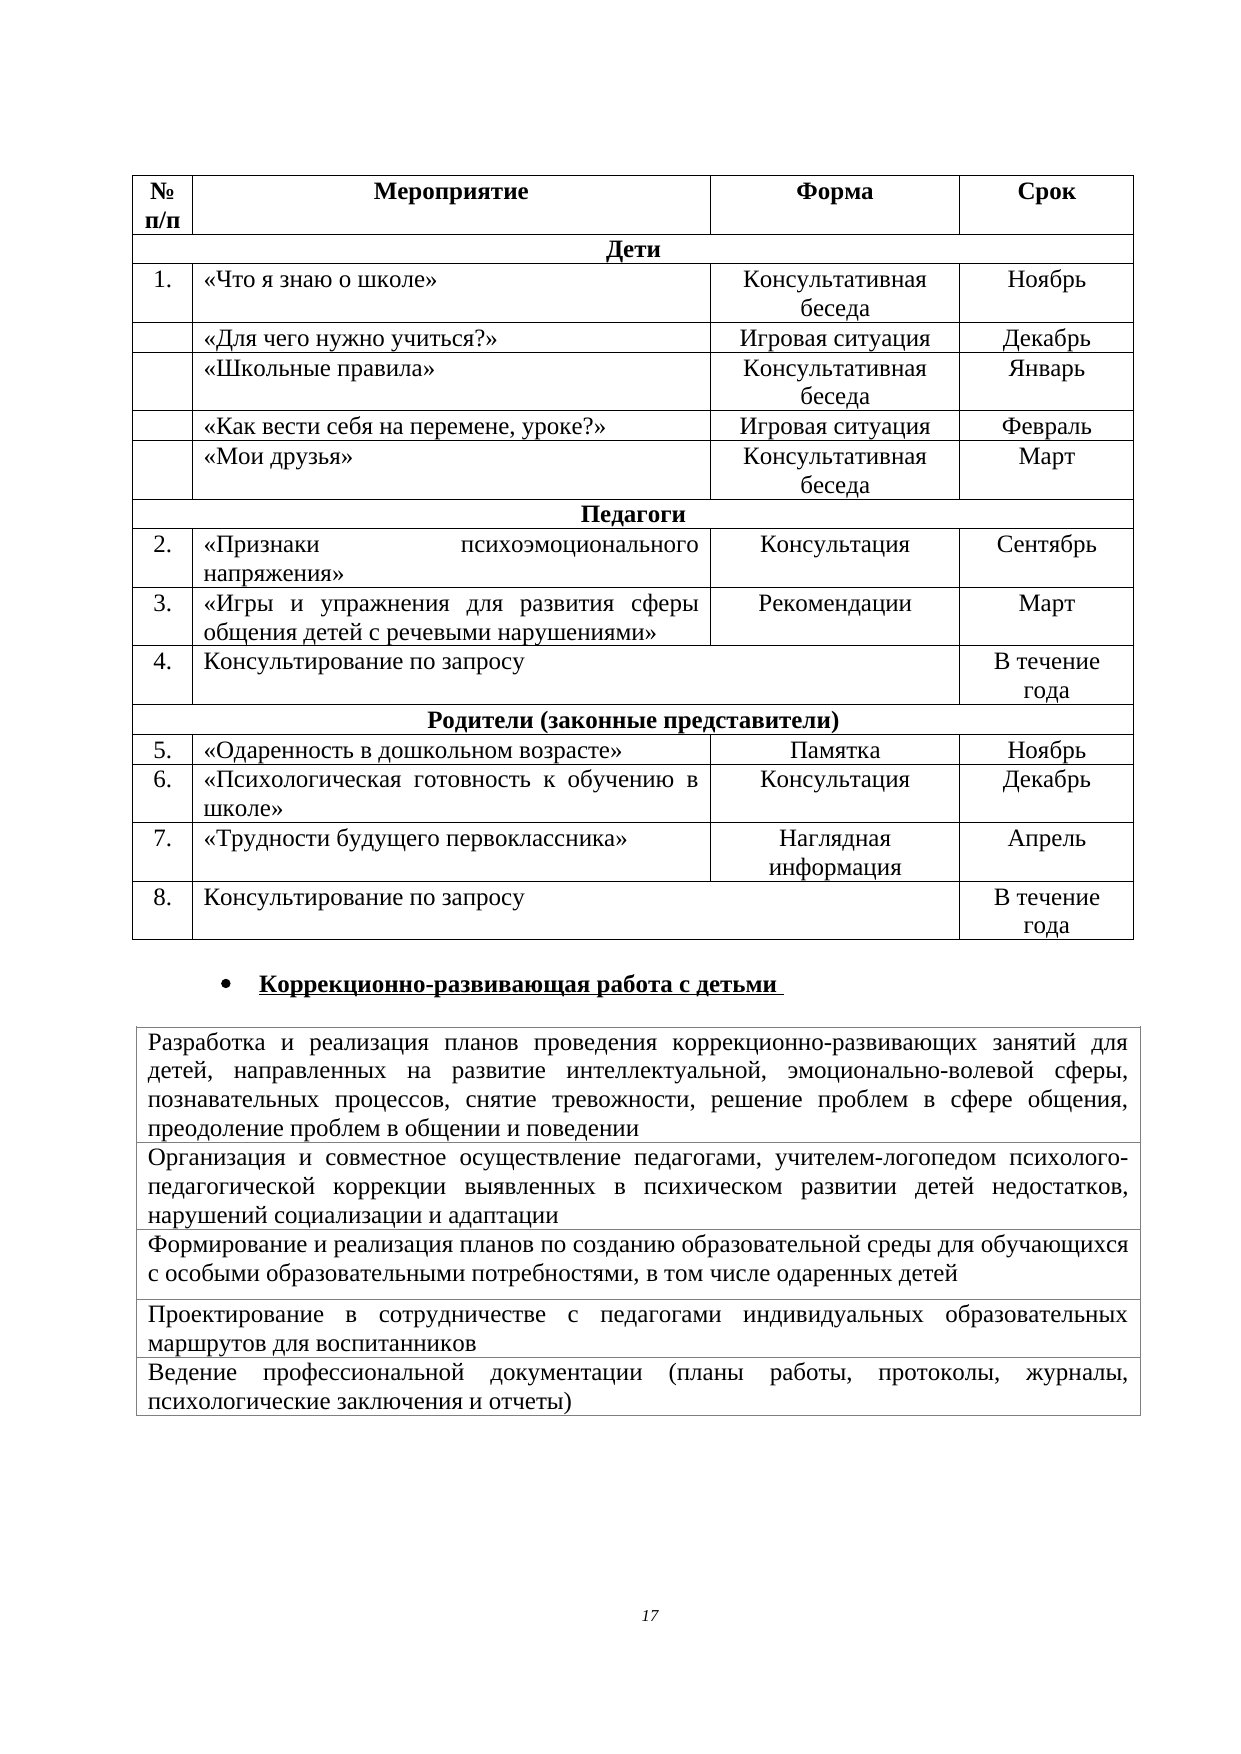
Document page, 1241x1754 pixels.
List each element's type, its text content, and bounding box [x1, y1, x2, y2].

table_cell «Для чего нужно учиться?» [193, 323, 710, 352]
table_cell Ноябрь [960, 735, 1133, 763]
table_cell 7. [133, 823, 192, 881]
table_cell [133, 441, 192, 498]
table_cell Консультативная беседа [711, 441, 959, 498]
table_cell Консультативная беседа [711, 353, 959, 410]
table_header № п/п [133, 176, 192, 233]
table_cell Дети [133, 235, 1133, 263]
table_cell Сентябрь [960, 529, 1133, 587]
table_cell «Как вести себя на перемене, уроке?» [193, 411, 710, 440]
table_cell Рекомендации [711, 588, 959, 645]
table_cell 6. [133, 765, 192, 822]
table_cell Апрель [960, 823, 1133, 881]
table_cell 2. [133, 529, 192, 587]
table_cell Проектирование в сотрудничестве с педагогами индивидуальных образовательных маршрутов для воспитанников [137, 1300, 1140, 1357]
table_cell Памятка [711, 735, 959, 763]
table_cell «Одаренность в дошкольном возрасте» [193, 735, 710, 763]
table_cell «Школьные правила» [193, 353, 710, 410]
table_cell Март [960, 441, 1133, 498]
list Коррекционно-развивающая работа с детьми [221, 969, 1149, 998]
table_cell 1. [133, 264, 192, 322]
table_cell Организация и совместное осуществление педагогами, учителем-логопедом психолого-педагогической коррекции выявленных в психическом развитии детей недостатков, нарушений социализации и адаптации [137, 1143, 1140, 1229]
table_cell Игровая ситуация [711, 323, 959, 352]
table_cell 5. [133, 735, 192, 763]
table_cell В течение года [960, 646, 1133, 704]
table_cell 8. [133, 882, 192, 939]
table_header Форма [711, 176, 959, 233]
table_cell «Признаки психоэмоционального напряжения» [193, 529, 710, 587]
table_cell 4. [133, 646, 192, 704]
table_cell [133, 323, 192, 352]
table_cell Родители (законные представители) [133, 705, 1133, 734]
table_cell Педагоги [133, 500, 1133, 528]
table_cell Консультирование по запросу [193, 646, 959, 704]
table_cell Январь [960, 353, 1133, 410]
table_cell «Психологическая готовность к обучению в школе» [193, 765, 710, 822]
table_cell Консультация [711, 765, 959, 822]
table_cell Февраль [960, 411, 1133, 440]
table_cell [133, 353, 192, 410]
table_header Срок [960, 176, 1133, 233]
table_cell Декабрь [960, 323, 1133, 352]
table_cell 3. [133, 588, 192, 645]
table_cell Ведение профессиональной документации (планы работы, протоколы, журналы, психологические заключения и отчеты) [137, 1358, 1140, 1415]
table_cell Март [960, 588, 1133, 645]
table_cell Консультирование по запросу [193, 882, 959, 939]
table_cell «Трудности будущего первоклассника» [193, 823, 710, 881]
table_cell Консультация [711, 529, 959, 587]
table_header Мероприятие [193, 176, 710, 233]
table_cell «Игры и упражнения для развития сферы общения детей с речевыми нарушениями» [193, 588, 710, 645]
table_cell «Что я знаю о школе» [193, 264, 710, 322]
table_cell «Мои друзья» [193, 441, 710, 498]
table_cell Ноябрь [960, 264, 1133, 322]
table_header Разработка и реализация планов проведения коррекционно-развивающих занятий для детей, направленных на развитие интеллектуальной, эмоционально-волевой сферы, познавательных процессов, снятие тревожности, решение проблем в сфере общения, преодоление проблем в общении и поведении [137, 1028, 1140, 1142]
table_cell Наглядная информация [711, 823, 959, 881]
table_cell Консультативная беседа [711, 264, 959, 322]
table_cell Декабрь [960, 765, 1133, 822]
table_cell В течение года [960, 882, 1133, 939]
table_cell Игровая ситуация [711, 411, 959, 440]
table_cell [133, 411, 192, 440]
table_cell Формирование и реализация планов по созданию образовательной среды для обучающихся с особыми образовательными потребностями, в том числе одаренных детей [137, 1230, 1140, 1299]
